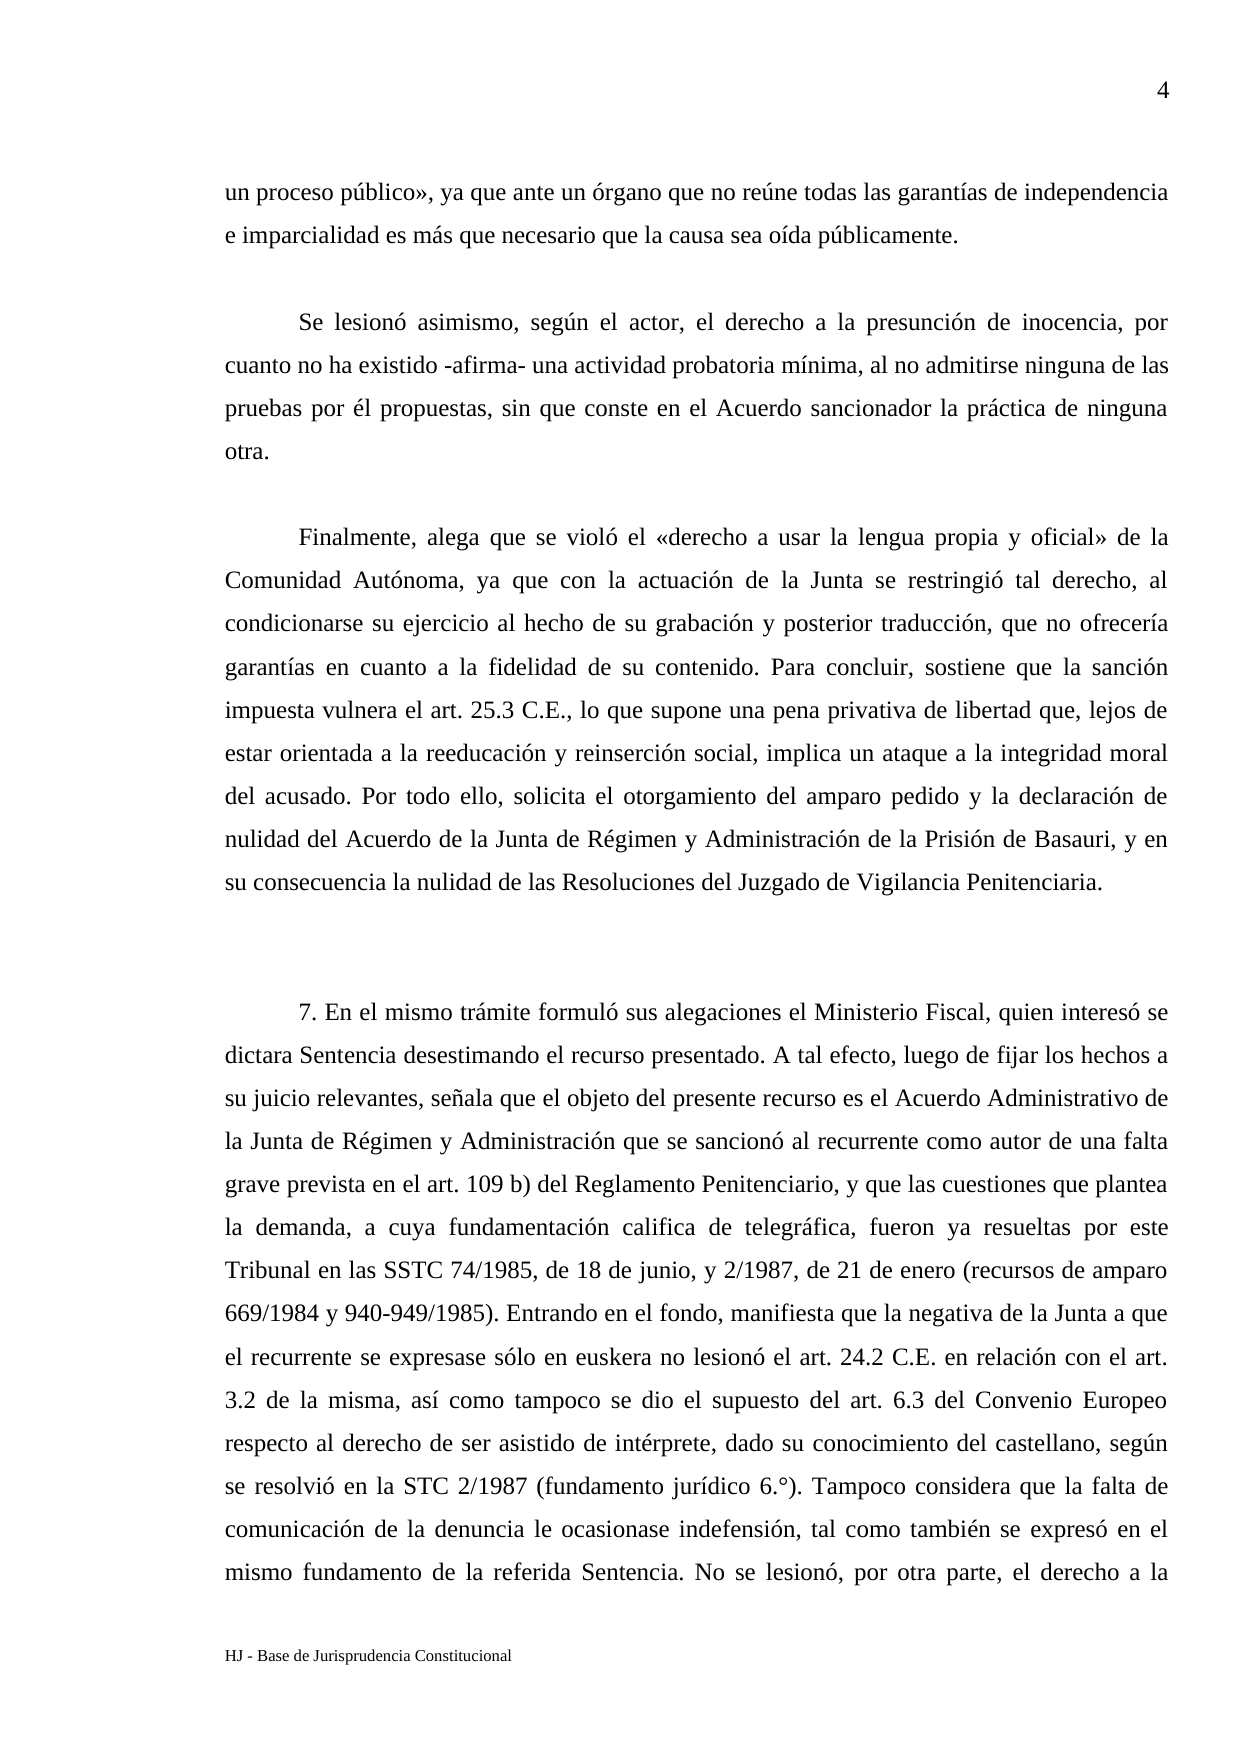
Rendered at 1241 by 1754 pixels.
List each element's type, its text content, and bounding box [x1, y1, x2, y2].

text Se lesionó asimismo, según el actor, el derecho a la presunción de inocencia, por cuanto no ha existido -afirma- una actividad probatoria mínima, al no admitirse ninguna de las pruebas por él propuestas, sin que conste en el Acuerdo sancionador la práctica de ninguna otra. [224, 307, 1169, 465]
text Finalmente, alega que se violó el «derecho a usar la lengua propia y oficial» de la Comunidad Autónoma, ya que con la actuación de la Junta se restringió tal derecho, al condicionarse su ejercicio al hecho de su grabación y posterior traducción, que no ofrecería garantías en cuanto a la fidelidad de su contenido. Para concluir, sostiene que la sanción impuesta vulnera el art. 25.3 C.E., lo que supone una pena privativa de libertad que, lejos de estar orientada a la reeducación y reinserción social, implica un ataque a la integridad moral del acusado. Por todo ello, solicita el otorgamiento del amparo pedido y la declaración de nulidad del Acuerdo de la Junta de Régimen y Administración de la Prisión de Basauri, y en su consecuencia la nulidad de las Resoluciones del Juzgado de Vigilancia Penitenciaria. [224, 522, 1169, 896]
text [224, 177, 1169, 249]
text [224, 997, 1169, 1586]
